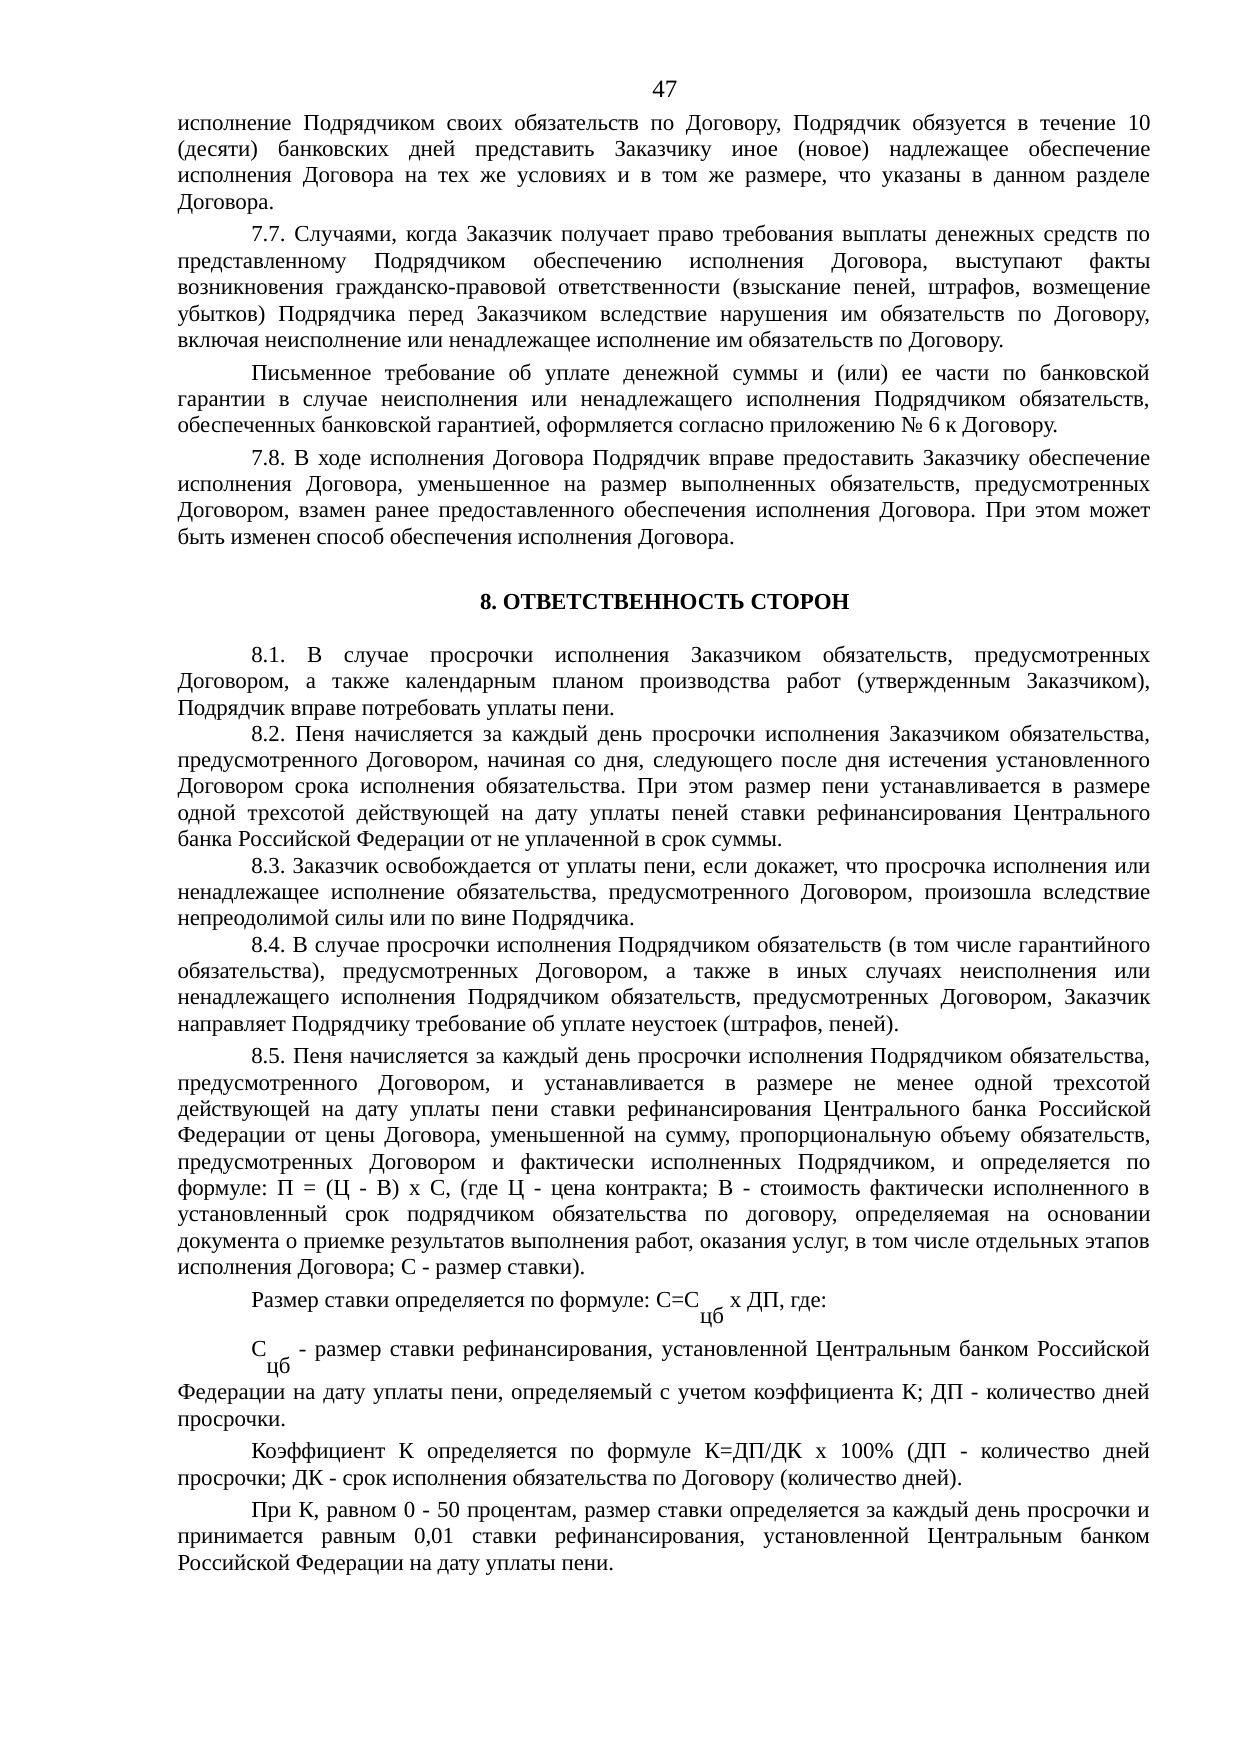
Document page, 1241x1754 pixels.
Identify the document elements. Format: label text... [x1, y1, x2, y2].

text 8.1. В случае просрочки исполнения Заказчиком обязательств, предусмотренных Договором, а также календарным планом производства работ (утвержденным Заказчиком), Подрядчик вправе потребовать уплаты пени. [177, 641, 1152, 720]
text 8. ОТВЕТСТВЕННОСТЬ СТОРОН [177, 588, 1152, 614]
text 8.3. Заказчик освобождается от уплаты пени, если докажет, что просрочка исполнения или ненадлежащее исполнение обязательства, предусмотренного Договором, произошла вследствие непреодолимой силы или по вине Подрядчика. [177, 852, 1152, 931]
text 8.2. Пеня начисляется за каждый день просрочки исполнения Заказчиком обязательства, предусмотренного Договором, начиная со дня, следующего после дня истечения установленного Договором срока исполнения обязательства. При этом размер пени устанавливается в размере одной трехсотой действующей на дату уплаты пеней ставки рефинансирования Центрального банка Российской Федерации от не уплаченной в срок суммы. [177, 720, 1152, 852]
text 7.8. В ходе исполнения Договора Подрядчик вправе предоставить Заказчику обеспечение исполнения Договора, уменьшенное на размер выполненных обязательств, предусмотренных Договором, взамен ранее предоставленного обеспечения исполнения Договора. При этом может быть изменен способ обеспечения исполнения Договора. [177, 444, 1152, 549]
text Размер ставки определяется по формуле: С=Сцб х ДП, где: [177, 1286, 1152, 1329]
text 8.5. Пеня начисляется за каждый день просрочки исполнения Подрядчиком обязательства, предусмотренного Договором, и устанавливается в размере не менее одной трехсотой действующей на дату уплаты пени ставки рефинансирования Центрального банка Российской Федерации от цены Договора, уменьшенной на сумму, пропорциональную объему обязательств, предусмотренных Договором и фактически исполненных Подрядчиком, и определяется по формуле: П = (Ц - В) x С, (где Ц - цена контракта; В - стоимость фактически исполненного в установленный срок подрядчиком обязательства по договору, определяемая на основании документа о приемке результатов выполнения работ, оказания услуг, в том числе отдельных этапов исполнения Договора; С - размер ставки). [177, 1042, 1152, 1279]
text Письменное требование об уплате денежной суммы и (или) ее части по банковской гарантии в случае неисполнения или ненадлежащего исполнения Подрядчиком обязательств, обеспеченных банковской гарантией, оформляется согласно приложению № 6 к Договору. [177, 358, 1152, 438]
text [177, 109, 1152, 214]
text Коэффициент К определяется по формуле К=ДП/ДК х 100% (ДП - количество дней просрочки; ДК - срок исполнения обязательства по Договору (количество дней). [177, 1437, 1152, 1490]
text 7.7. Случаями, когда Заказчик получает право требования выплаты денежных средств по представленному Подрядчиком обеспечению исполнения Договора, выступают факты возникновения гражданско-правовой ответственности (взыскание пеней, штрафов, возмещение убытков) Подрядчика перед Заказчиком вследствие нарушения им обязательств по Договору, включая неисполнение или ненадлежащее исполнение им обязательств по Договору. [177, 221, 1152, 352]
text При К, равном 0 - 50 процентам, размер ставки определяется за каждый день просрочки и принимается равным 0,01 ставки рефинансирования, установленной Центральным банком Российской Федерации на дату уплаты пени. [177, 1496, 1152, 1575]
text Сцб - размер ставки рефинансирования, установленной Центральным банком Российской Федерации на дату уплаты пени, определяемый с учетом коэффициента К; ДП - количество дней просрочки. [177, 1335, 1152, 1431]
text 8.4. В случае просрочки исполнения Подрядчиком обязательств (в том числе гарантийного обязательства), предусмотренных Договором, а также в иных случаях неисполнения или ненадлежащего исполнения Подрядчиком обязательств, предусмотренных Договором, Заказчик направляет Подрядчику требование об уплате неустоек (штрафов, пеней). [177, 931, 1152, 1036]
